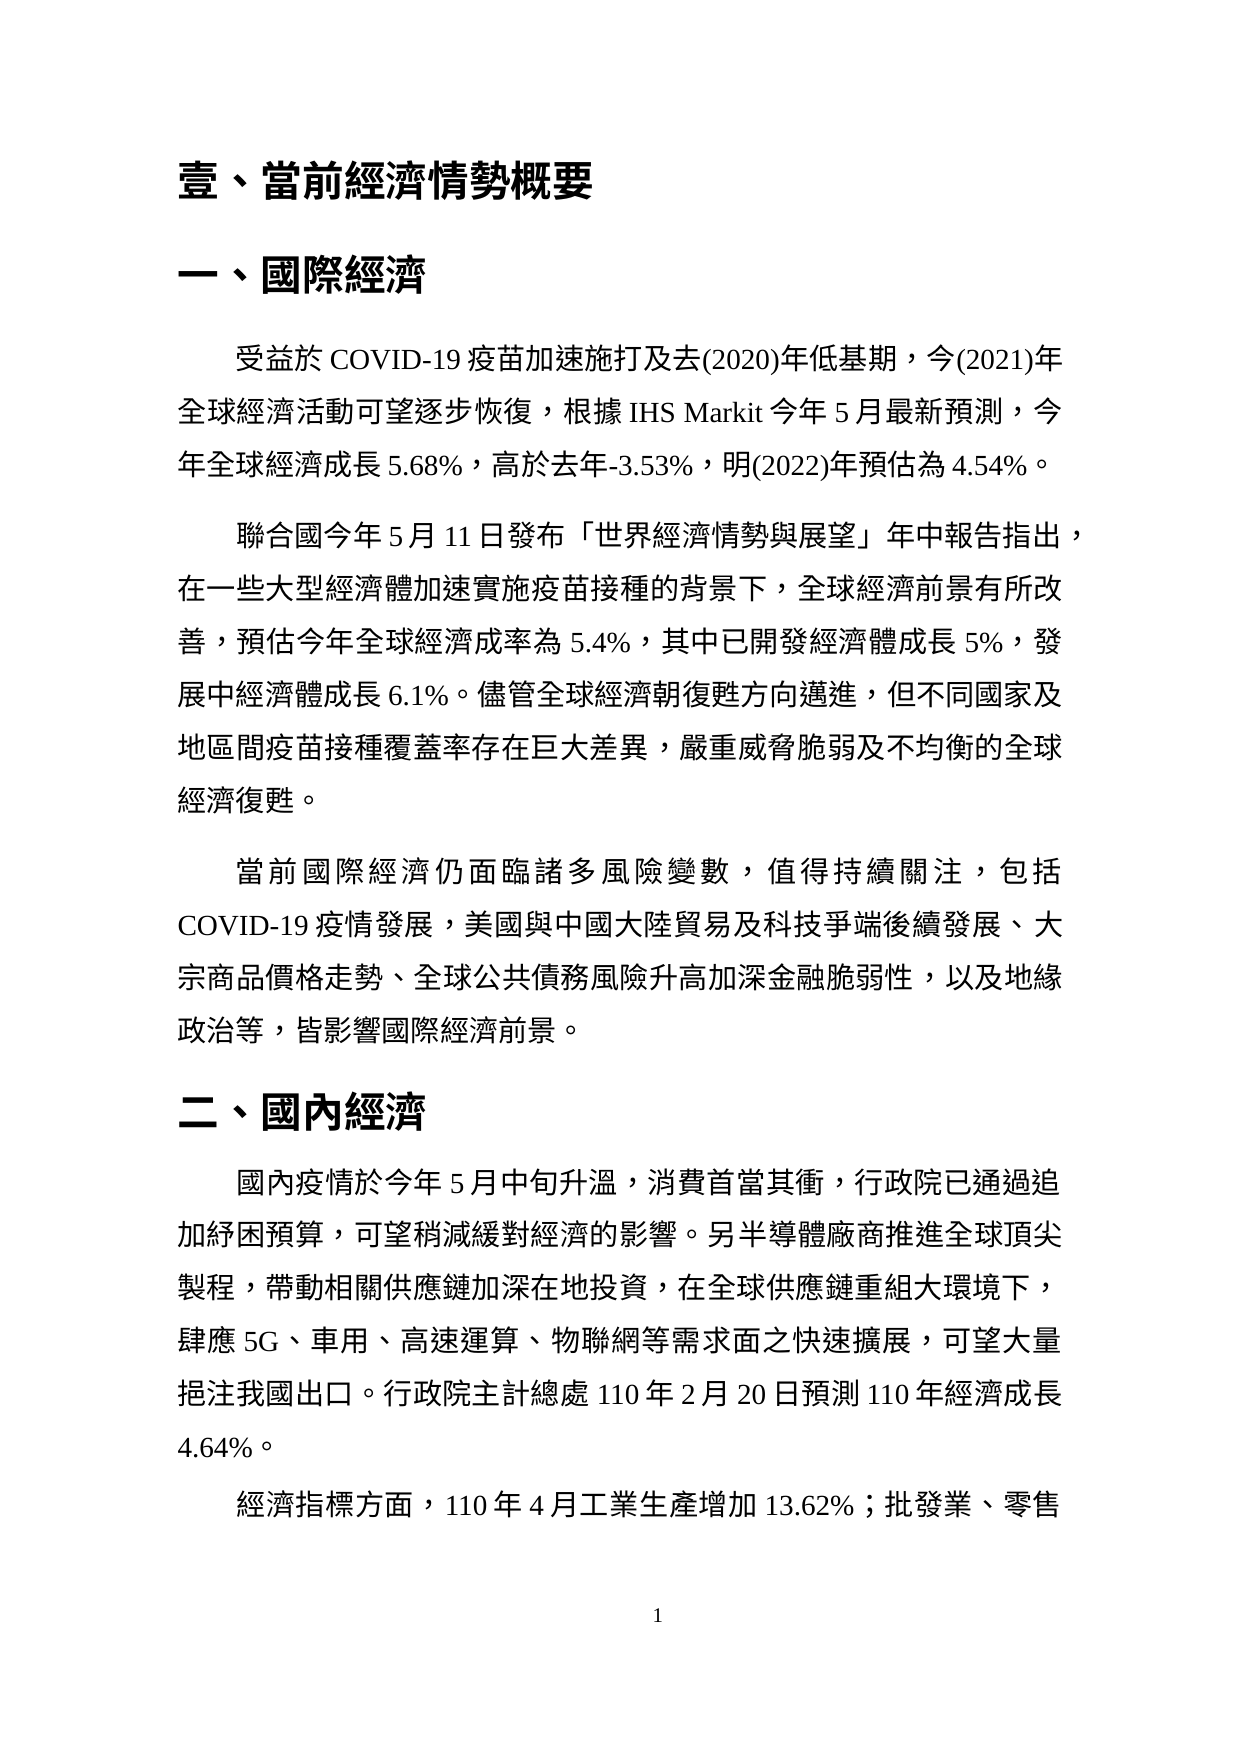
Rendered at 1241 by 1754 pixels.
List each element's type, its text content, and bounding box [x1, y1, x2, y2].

text 壹、當前經濟情勢概要 [177, 148, 1063, 208]
text 一、國際經濟 [177, 242, 1063, 302]
text 當前國際經濟仍面臨諸多風險變數，值得持續關注，包括COVID-19疫情發展，美國與中國大陸貿易及科技爭端後續發展、大宗商品價格走勢、全球公共債務風險升高加深金融脆弱性，以及地緣政治等，皆影響國際經濟前景。 [177, 849, 1063, 1049]
text 國內疫情於今年5月中旬升溫，消費首當其衝，行政院已通過追加紓困預算，可望稍減緩對經濟的影響。另半導體廠商推進全球頂尖製程，帶動相關供應鏈加深在地投資，在全球供應鏈重組大環境下，肆應5G、車用、高速運算、物聯網等需求面之快速擴展，可望大量挹注我國出口。行政院主計總處110年2月20日預測110年經濟成長4.64%。 [177, 1159, 1063, 1466]
text 受益於COVID-19疫苗加速施打及去(2020)年低基期，今(2021)年全球經濟活動可望逐步恢復，根據IHS Markit今年5月最新預測，今年全球經濟成長5.68%，高於去年-3.53%，明(2022)年預估為4.54%。 [177, 336, 1063, 484]
text 二、國內經濟 [177, 1079, 1063, 1139]
text 聯合國今年5月11日發布「世界經濟情勢與展望」年中報告指出，在一些大型經濟體加速實施疫苗接種的背景下，全球經濟前景有所改善，預估今年全球經濟成率為5.4%，其中已開發經濟體成長5%，發展中經濟體成長6.1%。儘管全球經濟朝復甦方向邁進，但不同國家及地區間疫苗接種覆蓋率存在巨大差異，嚴重威脅脆弱及不均衡的全球經濟復甦。 [177, 513, 1063, 819]
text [177, 1481, 1063, 1523]
